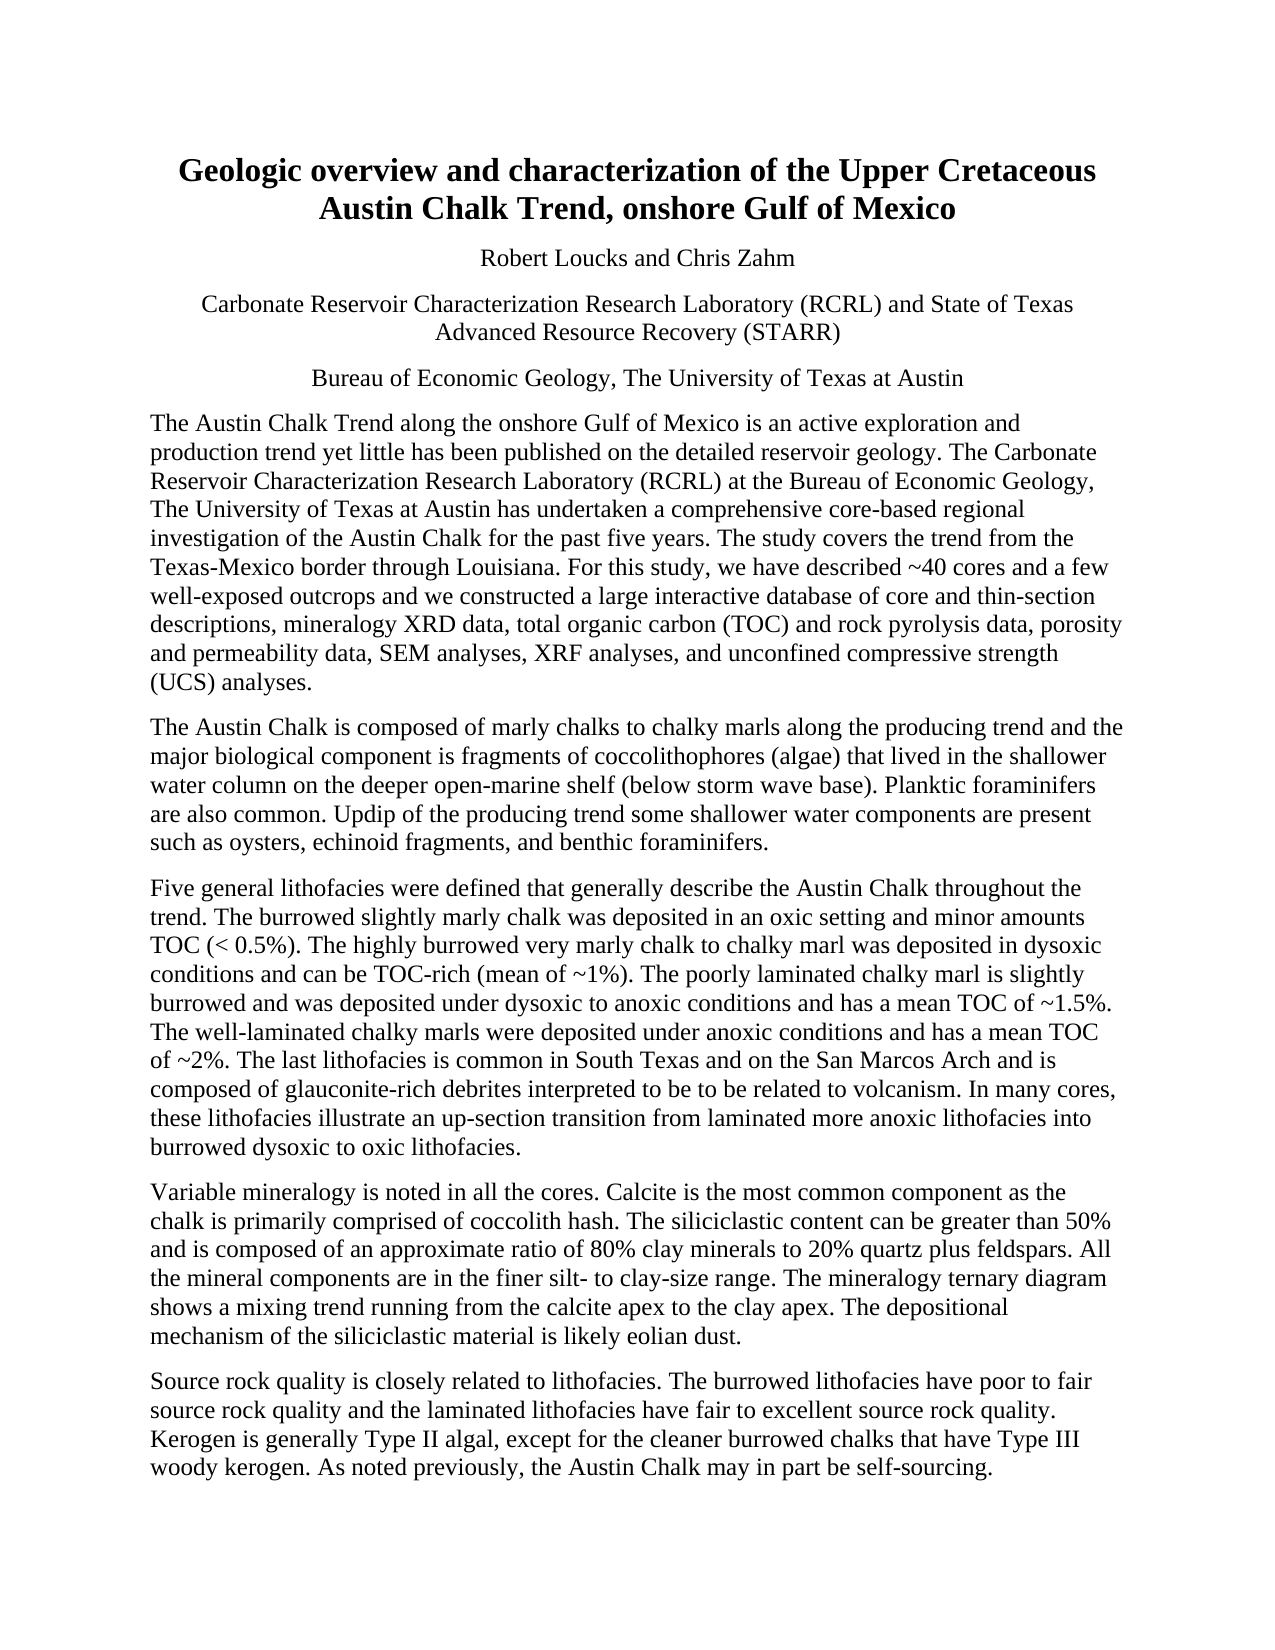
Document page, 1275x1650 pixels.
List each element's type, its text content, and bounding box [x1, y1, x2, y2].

text The Austin Chalk Trend along the onshore Gulf of Mexico is an active exploration and production trend yet little has been published on the detailed reservoir geology. The Carbonate Reservoir Characterization Research Laboratory (RCRL) at the Bureau of Economic Geology, The University of Texas at Austin has undertaken a comprehensive core-based regional investigation of the Austin Chalk for the past five years. The study covers the trend from the Texas-Mexico border through Louisiana. For this study, we have described ~40 cores and a few well-exposed outcrops and we constructed a large interactive database of core and thin-section descriptions, mineralogy XRD data, total organic carbon (TOC) and rock pyrolysis data, porosity and permeability data, SEM analyses, XRF analyses, and unconfined compressive strength (UCS) analyses. [150, 408, 1125, 696]
text Variable mineralogy is noted in all the cores. Calcite is the most common component as the chalk is primarily comprised of coccolith hash. The siliciclastic content can be greater than 50% and is composed of an approximate ratio of 80% clay minerals to 20% quartz plus feldspars. All the mineral components are in the finer silt- to clay-size range. The mineralogy ternary diagram shows a mixing trend running from the calcite apex to the clay apex. The depositional mechanism of the siliciclastic material is likely eolian dust. [150, 1177, 1125, 1349]
text Carbonate Reservoir Characterization Research Laboratory (RCRL) and State of Texas Advanced Resource Recovery (STARR) [150, 289, 1125, 346]
text The Austin Chalk is composed of marly chalks to chalky marls along the producing trend and the major biological component is fragments of coccolithophores (algae) that lived in the shallower water column on the deeper open-marine shelf (below storm wave base). Planktic foraminifers are also common. Updip of the producing trend some shallower water components are present such as oysters, echinoid fragments, and benthic foraminifers. [150, 712, 1125, 856]
text Robert Loucks and Chris Zahm [150, 243, 1125, 272]
text Five general lithofacies were defined that generally describe the Austin Chalk throughout the trend. The burrowed slightly marly chalk was deposited in an oxic setting and minor amounts TOC (< 0.5%). The highly burrowed very marly chalk to chalky marl was deposited in dysoxic conditions and can be TOC-rich (mean of ~1%). The poorly laminated chalky marl is slightly burrowed and was deposited under dysoxic to anoxic conditions and has a mean TOC of ~1.5%. The well-laminated chalky marls were deposited under anoxic conditions and has a mean TOC of ~2%. The last lithofacies is common in South Texas and on the San Marcos Arch and is composed of glauconite-rich debrites interpreted to be to be related to volcanism. In many cores, these lithofacies illustrate an up-section transition from laminated more anoxic lithofacies into burrowed dysoxic to oxic lithofacies. [150, 873, 1125, 1160]
text Geologic overview and characterization of the Upper Cretaceous Austin Chalk Trend, onshore Gulf of Mexico [150, 150, 1125, 227]
text Source rock quality is closely related to lithofacies. The burrowed lithofacies have poor to fair source rock quality and the laminated lithofacies have fair to excellent source rock quality. Kerogen is generally Type II algal, except for the cleaner burrowed chalks that have Type III woody kerogen. As noted previously, the Austin Chalk may in part be self-sourcing. [150, 1366, 1125, 1481]
text Bureau of Economic Geology, The University of Texas at Austin [150, 363, 1125, 392]
